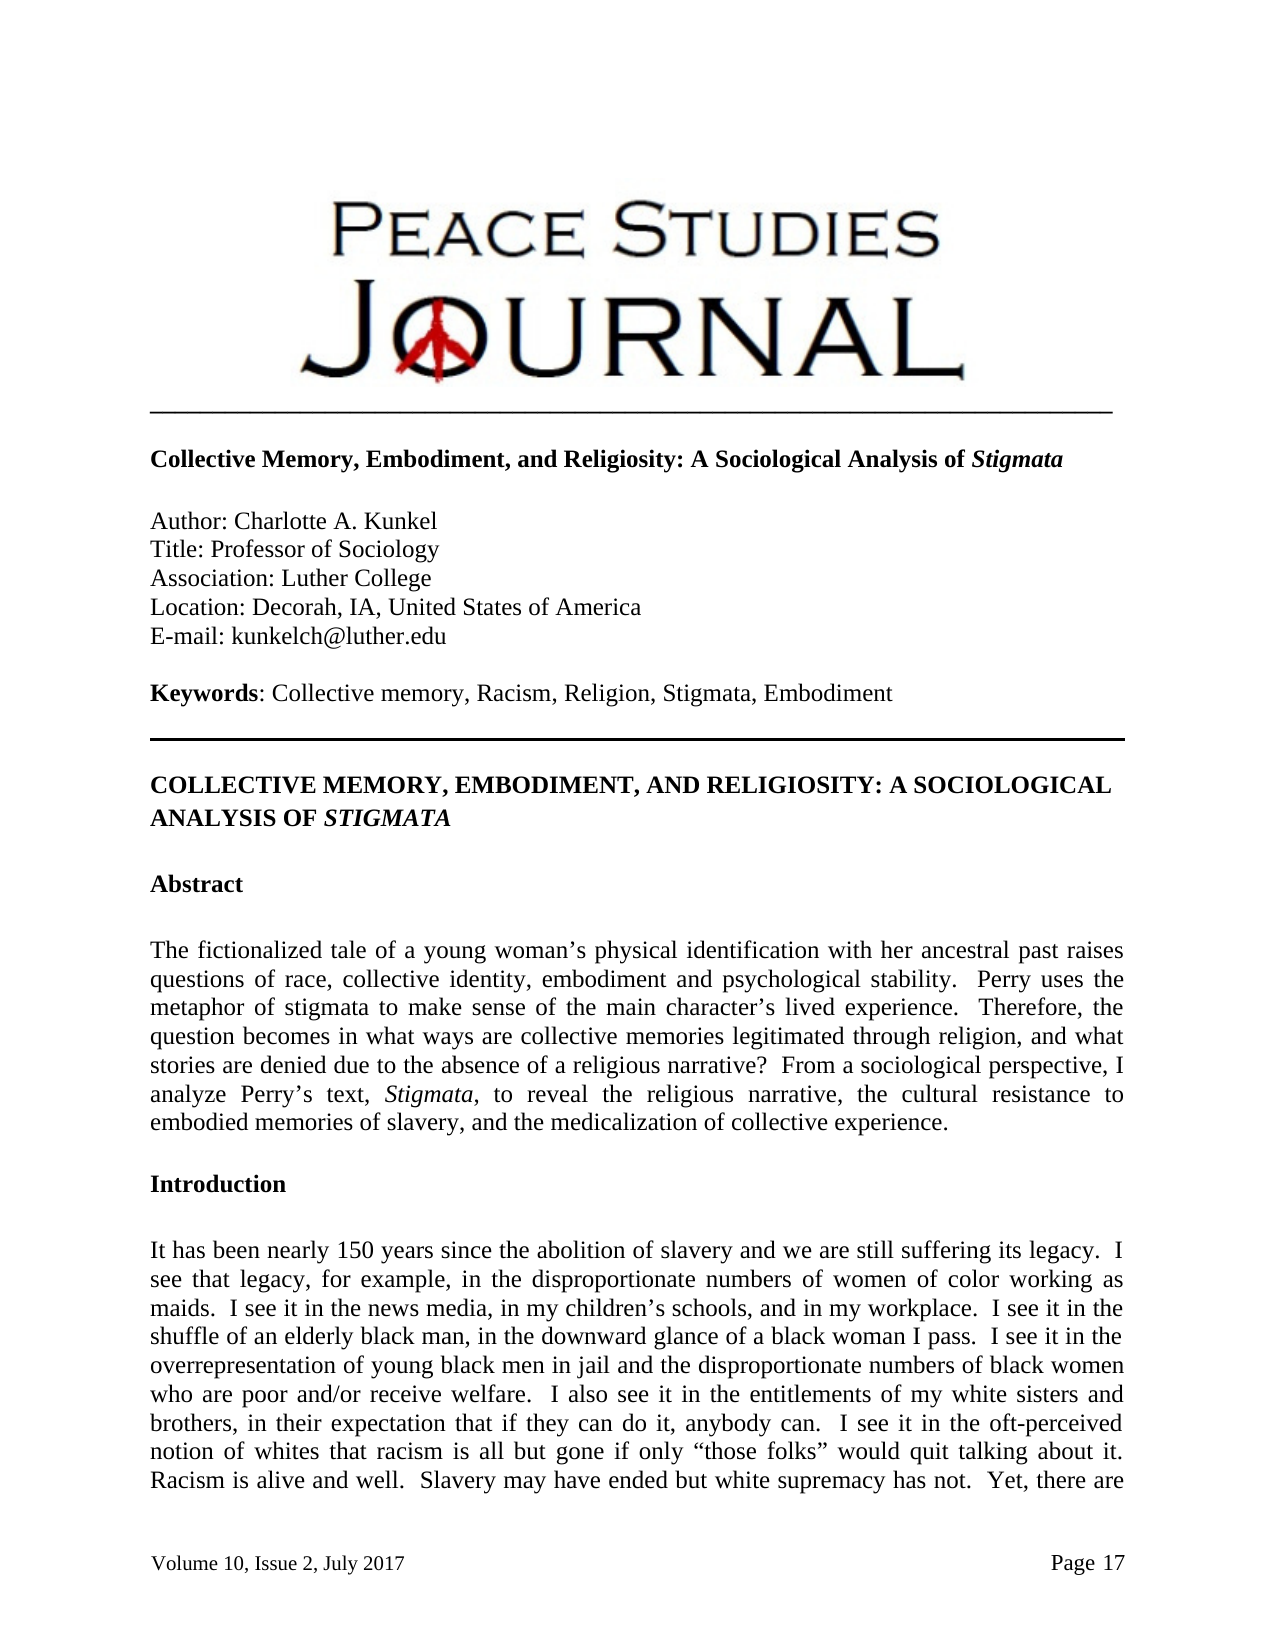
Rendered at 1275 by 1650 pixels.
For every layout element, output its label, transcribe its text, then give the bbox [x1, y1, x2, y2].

text Title: Professor of Sociology [150, 534, 1125, 563]
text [150, 1235, 1125, 1494]
picture [290, 178, 985, 387]
text Author: Charlotte A. Kunkel [150, 506, 1125, 534]
text Introduction [150, 1169, 1125, 1198]
text _____________________________________________________________________________ [150, 387, 1125, 415]
text Keywords: Collective memory, Racism, Religion, Stigmata, Embodiment [150, 678, 1125, 707]
text The fictionalized tale of a young woman’s physical identification with her ancestral past raises questions of race, collective identity, embodiment and psychological stability. Perry uses the metaphor of stigmata to make sense of the main character’s lived experience. Therefore, the question becomes in what ways are collective memories legitimated through religion, and what stories are denied due to the absence of a religious narrative? From a sociological perspective, I analyze Perry’s text, Stigmata, to reveal the religious narrative, the cultural resistance to embodied memories of slavery, and the medicalization of collective experience. [150, 935, 1125, 1136]
text Collective Memory, Embodiment, and Religiosity: A Sociological Analysis of Stigmata [150, 444, 1125, 473]
text E-mail: kunkelch@luther.edu [150, 621, 1125, 649]
text Association: Luther College [150, 563, 1125, 592]
text COLLECTIVE MEMORY, EMBODIMENT, AND RELIGIOSITY: A SOCIOLOGICAL ANALYSIS OF STIGMATA [150, 770, 1125, 832]
text Location: Decorah, IA, United States of America [150, 592, 1125, 621]
text Abstract [150, 869, 1125, 898]
